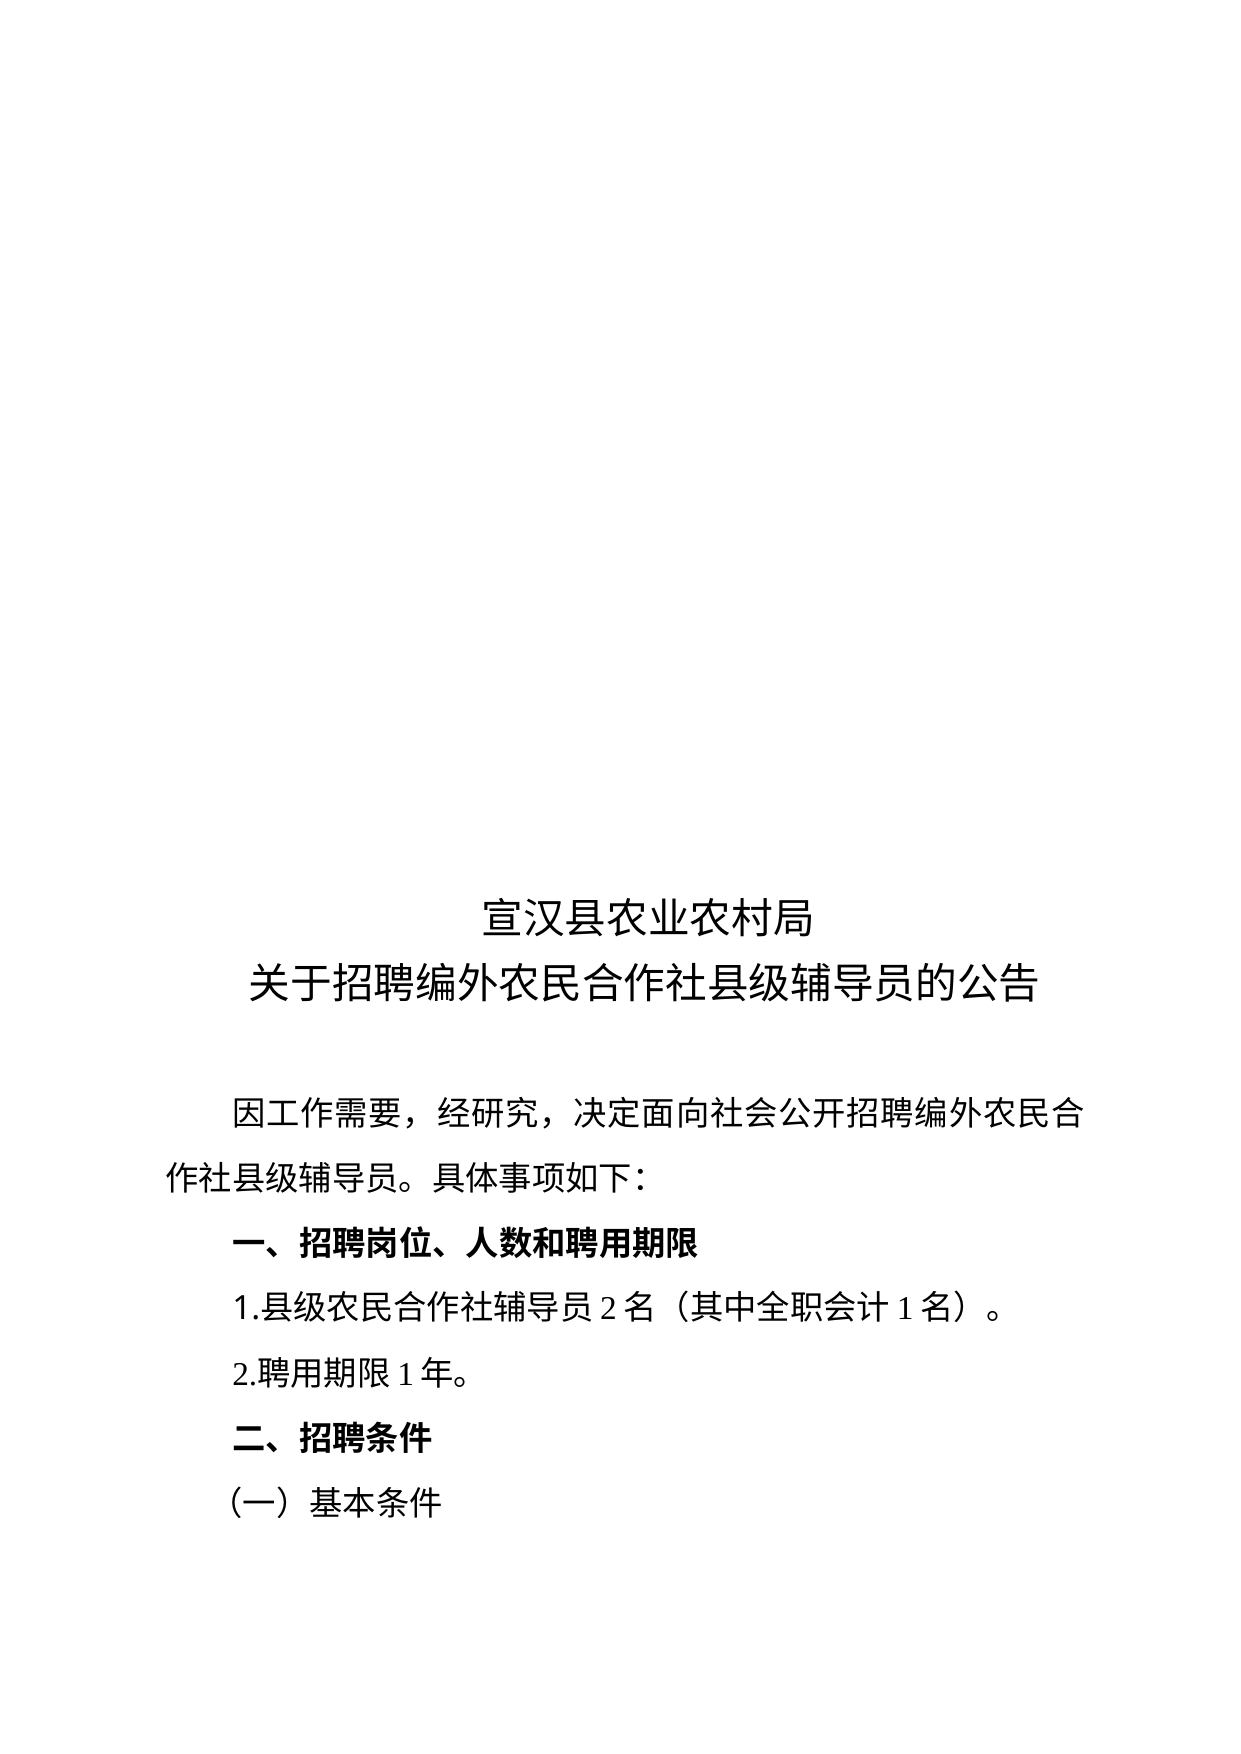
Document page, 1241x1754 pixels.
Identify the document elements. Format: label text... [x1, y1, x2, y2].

text 二、招聘条件 [165, 1403, 1087, 1468]
text 关于招聘编外农民合作社县级辅导员的公告 [165, 948, 1087, 1013]
text 1.县级农民合作社辅导员2名（其中全职会计1名）。 [165, 1273, 1087, 1338]
text 因工作需要，经研究，决定面向社会公开招聘编外农民合作社县级辅导员。具体事项如下： [165, 1078, 1087, 1208]
text 2.聘用期限1年。 [165, 1338, 1087, 1403]
text 宣汉县农业农村局 [165, 883, 1087, 948]
text （一）基本条件 [165, 1468, 1087, 1533]
text 一、招聘岗位、人数和聘用期限 [165, 1208, 1087, 1273]
